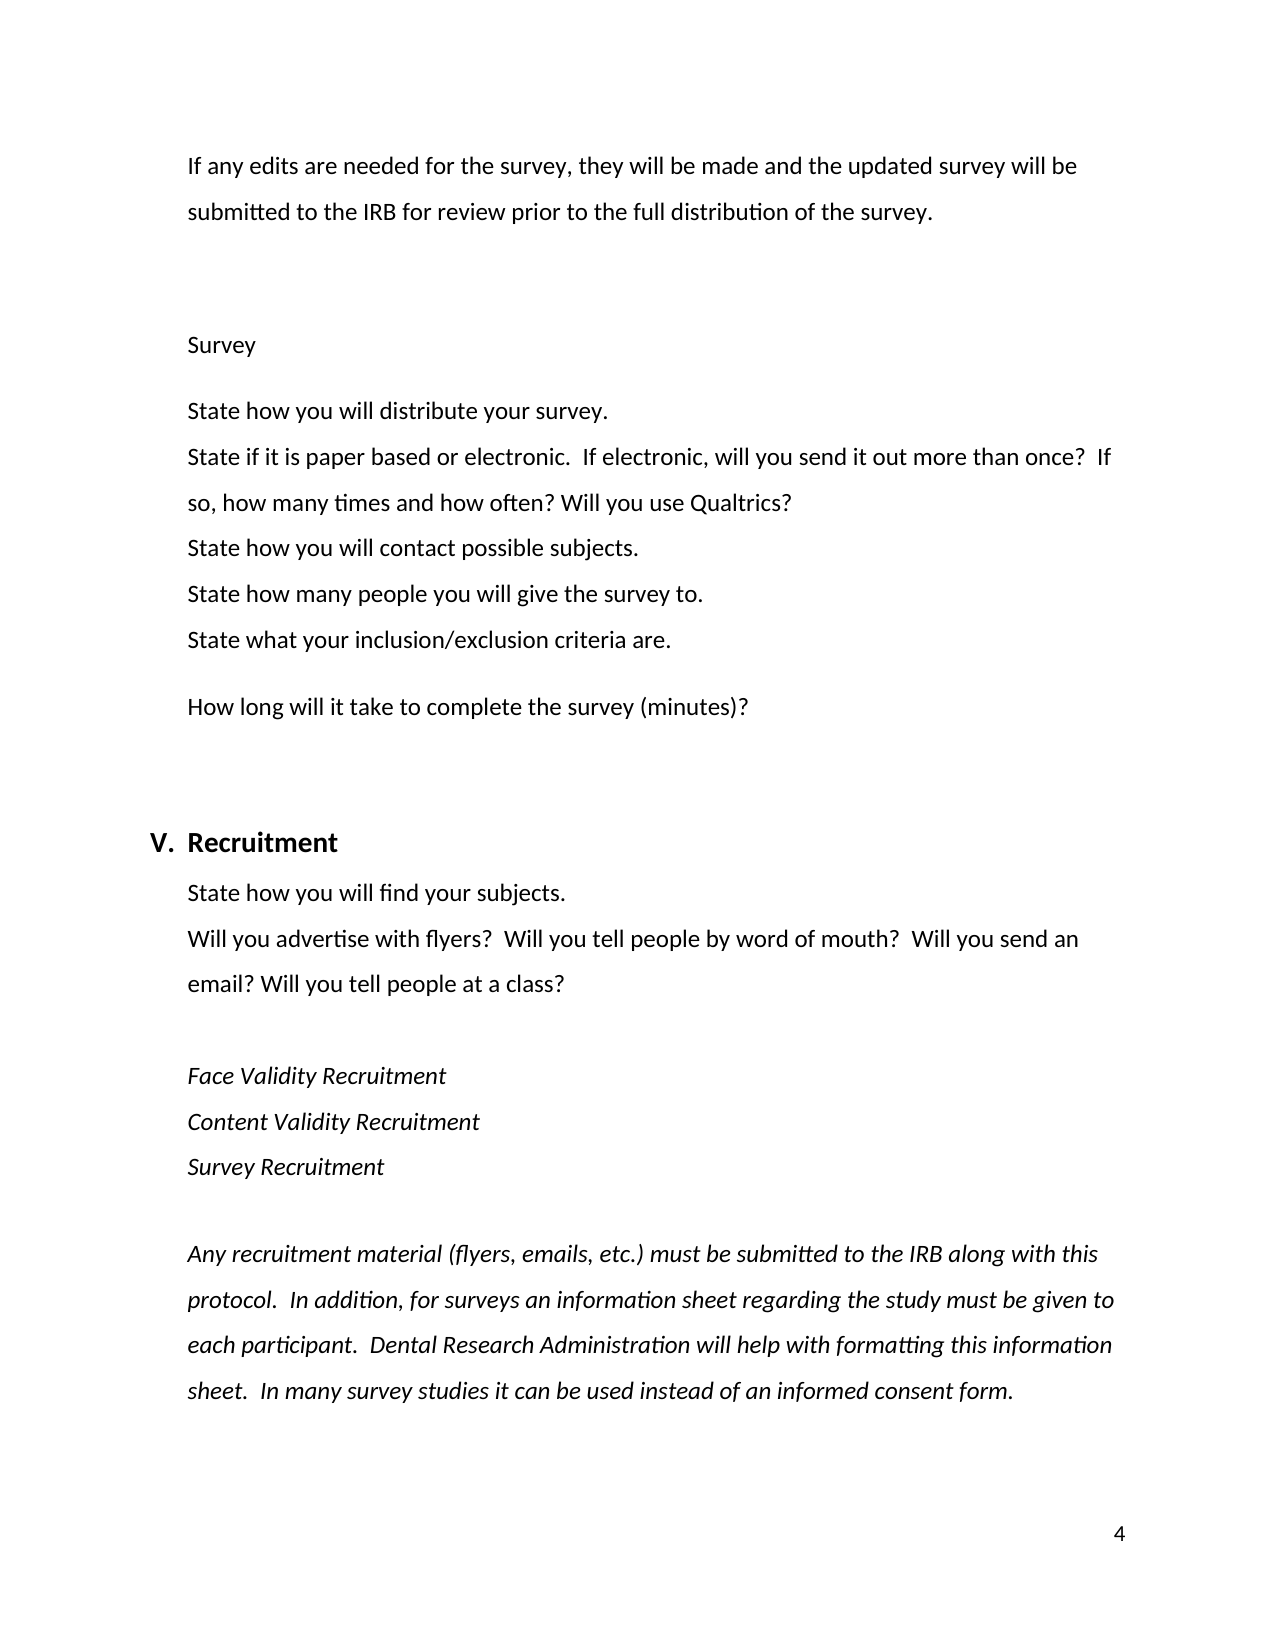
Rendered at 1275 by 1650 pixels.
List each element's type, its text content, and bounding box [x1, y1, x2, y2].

text If any edits are needed for the survey, they will be made and the updated survey will be submitted to the IRB for review prior to the full distribution of the survey. [187, 150, 1125, 226]
list Content Validity Recruitment [187, 1106, 1125, 1136]
list Face Validity Recruitment [187, 1060, 1125, 1091]
list Recruitment [150, 824, 1125, 859]
list State how you will find your subjects. [187, 877, 1125, 908]
list Any recruitment material (flyers, emails, etc.) must be submitted to the IRB along with this protocol. In addition, for surveys an information sheet regarding the study must be given to each participant. Dental Research Administration will help with formatting this information sheet. In many survey studies it can be used instead of an informed consent form. [187, 1238, 1125, 1406]
list Will you advertise with flyers? Will you tell people by word of mouth? Will you send an email? Will you tell people at a class? [187, 923, 1125, 999]
text How long will it take to complete the survey (minutes)? [187, 691, 1125, 721]
list Survey Recruitment [187, 1152, 1125, 1224]
text State how you will distribute your survey. State if it is paper based or electronic. If electronic, will you send it out more than once? If so, how many times and how often? Will you use Qualtrics? State how you will contact possible subjects. State how many people you will give the survey to. State what your inclusion/exclusion criteria are. [187, 395, 1125, 654]
text Survey [187, 329, 1125, 359]
